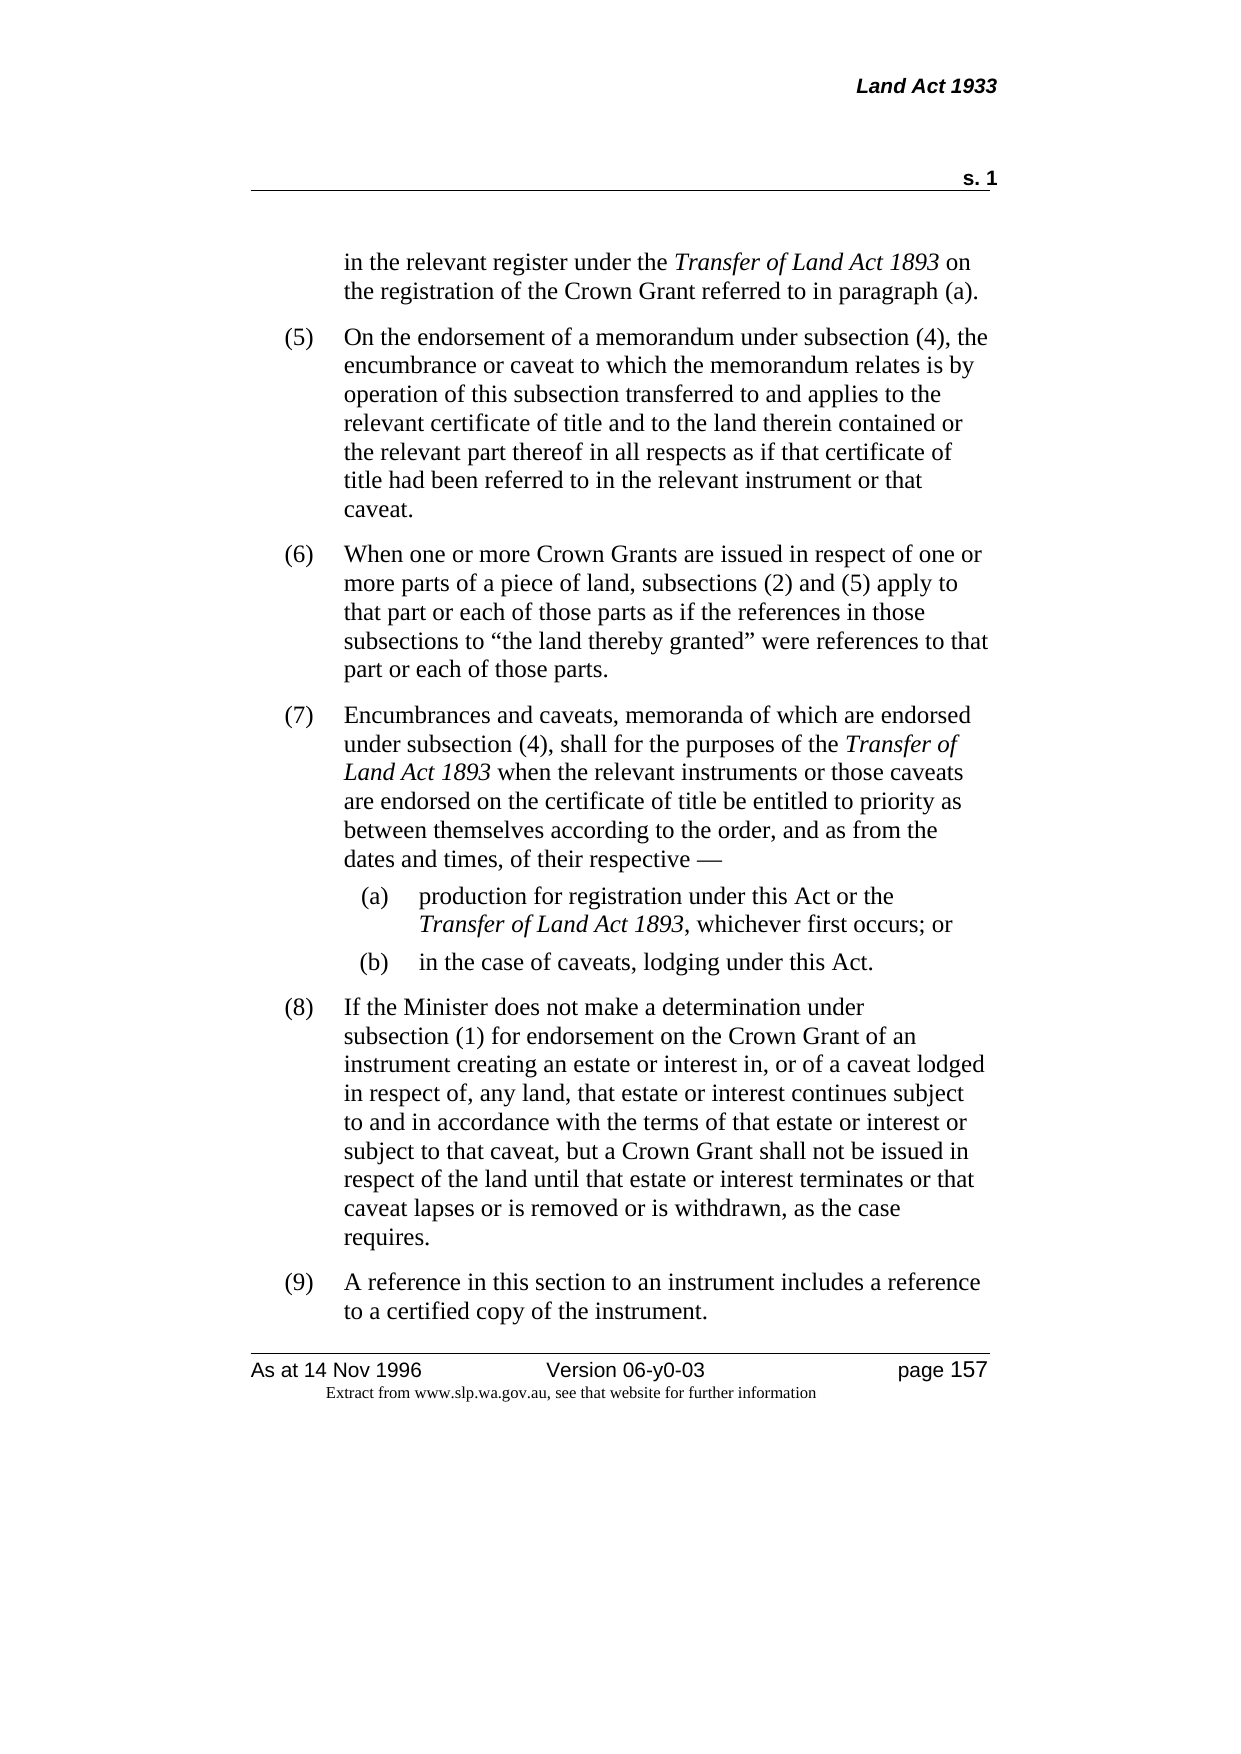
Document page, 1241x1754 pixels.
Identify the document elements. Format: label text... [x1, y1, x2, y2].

text (9) A reference in this section to an instrument includes a reference to a certified copy of the instrument. [251, 1267, 990, 1325]
text (8) If the Minister does not make a determination under subsection (1) for endorsement on the Crown Grant of an instrument creating an estate or interest in, or of a caveat lodged in respect of, any land, that estate or interest continues subject to and in accordance with the terms of that estate or interest or subject to that caveat, but a Crown Grant shall not be issued in respect of the land until that estate or interest terminates or that caveat lapses or is removed or is withdrawn, as the case requires. [251, 992, 990, 1251]
text (5) On the endorsement of a memorandum under subsection (4), the encumbrance or caveat to which the memorandum relates is by operation of this subsection transferred to and applies to the relevant certificate of title and to the land therein contained or the relevant part thereof in all respects as if that certificate of title had been referred to in the relevant instrument or that caveat. [251, 322, 990, 523]
text (b) in the case of caveats, lodging under this Act. [251, 947, 990, 975]
text (7) Encumbrances and caveats, memoranda of which are endorsed under subsection (4), shall for the purposes of the Transfer of Land Act 1893 when the relevant instruments or those caveats are endorsed on the certificate of title be entitled to priority as between themselves according to the order, and as from the dates and times, of their respective — [251, 700, 990, 872]
text (a) production for registration under this Act or the Transfer of Land Act 1893, whichever first occurs; or [251, 881, 990, 938]
text (6) When one or more Crown Grants are issued in respect of one or more parts of a piece of land, subsections (2) and (5) apply to that part or each of those parts as if the references in those subsections to “the land thereby granted” were references to that part or each of those parts. [251, 539, 990, 683]
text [251, 247, 990, 305]
